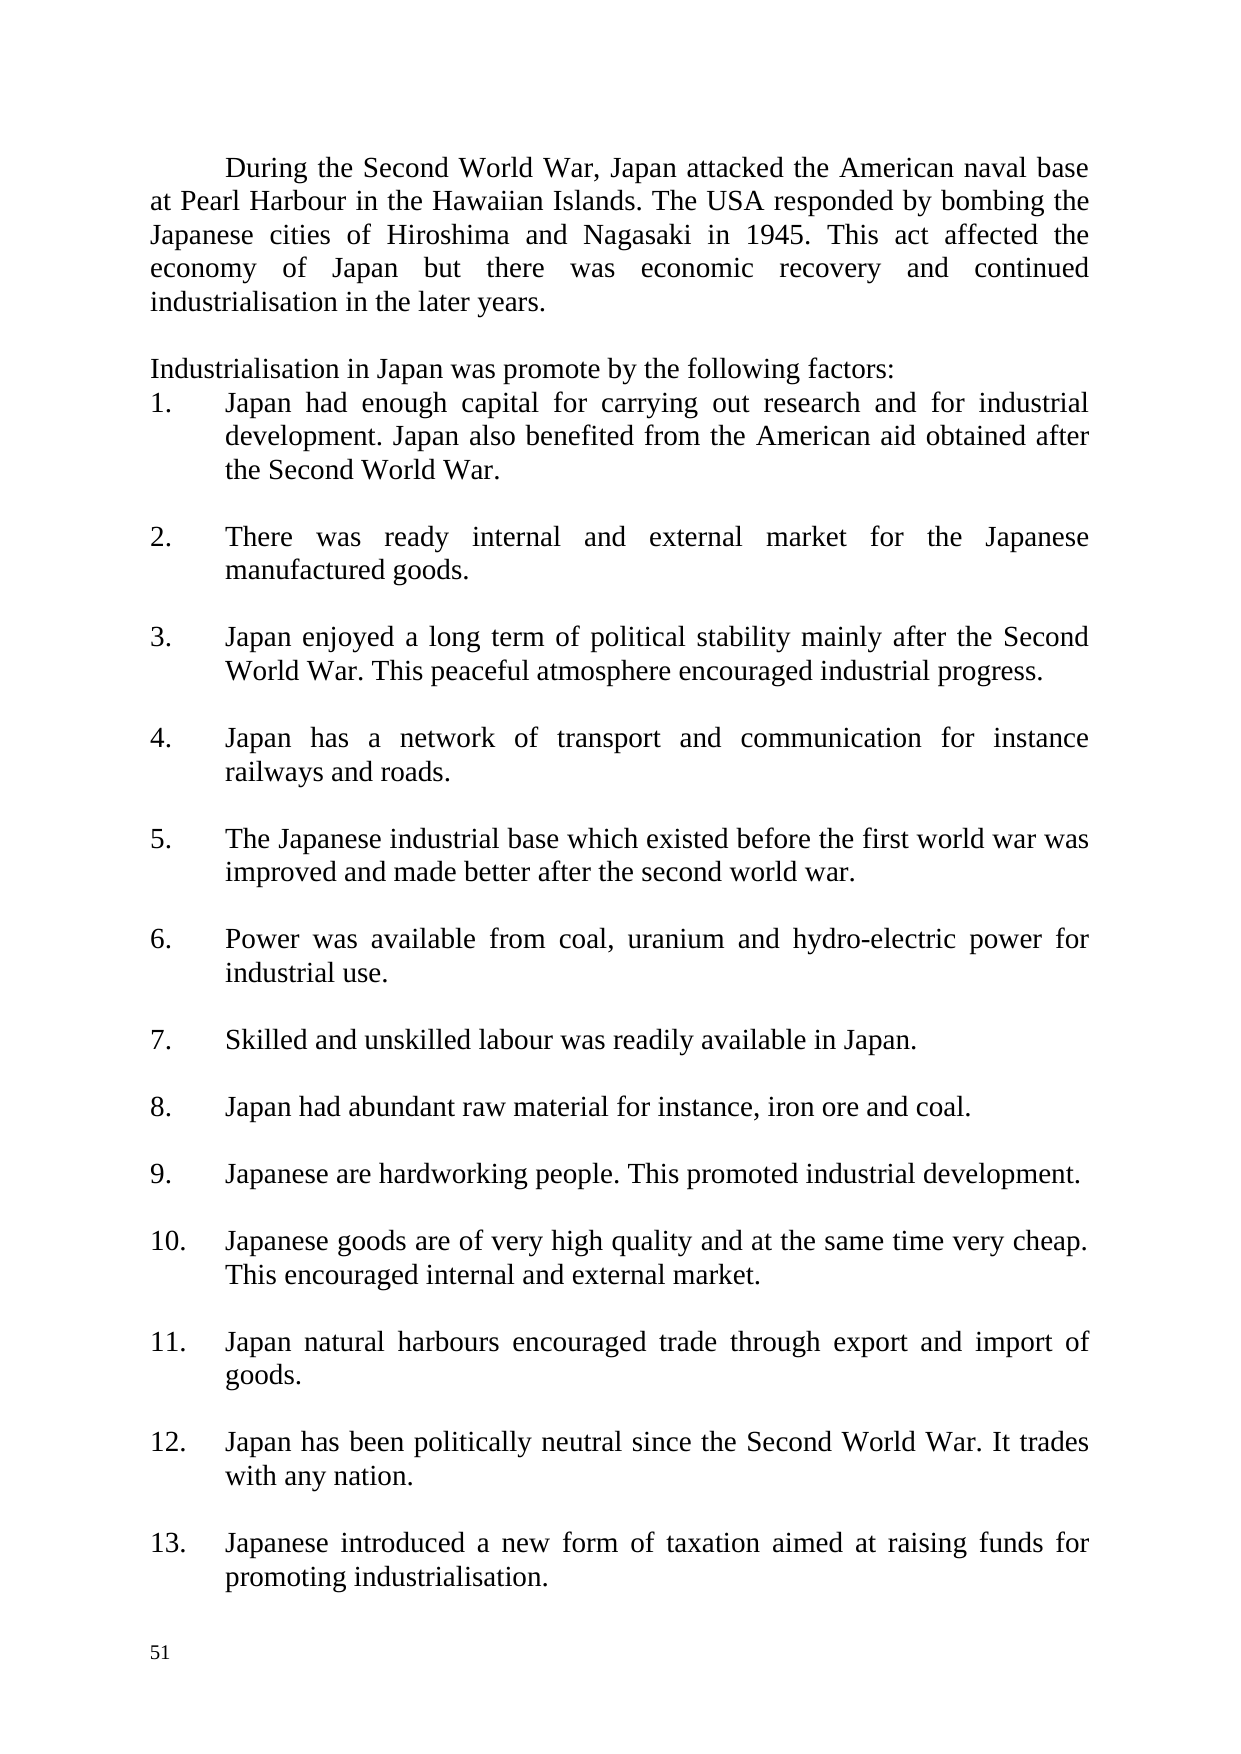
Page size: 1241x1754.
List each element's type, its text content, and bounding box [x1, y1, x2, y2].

text Industrialisation in Japan was promote by the following factors: [150, 351, 1090, 385]
list Skilled and unskilled labour was readily available in Japan. [150, 1022, 1090, 1056]
list Power was available from coal, uranium and hydro-electric power for industrial use. [150, 921, 1090, 988]
list Japan had enough capital for carrying out research and for industrial development. Japan also benefited from the American aid obtained after the Second World War. [150, 385, 1090, 485]
list Japanese introduced a new form of taxation aimed at raising funds for promoting industrialisation. [150, 1525, 1090, 1592]
list Japanese goods are of very high quality and at the same time very cheap. This encouraged internal and external market. [150, 1223, 1090, 1290]
list The Japanese industrial base which existed before the first world war was improved and made better after the second world war. [150, 821, 1090, 888]
text During the Second World War, Japan attacked the American naval base at Pearl Harbour in the Hawaiian Islands. The USA responded by bombing the Japanese cities of Hiroshima and Nagasaki in 1945. This act affected the economy of Japan but there was economic recovery and continued industrialisation in the later years. [150, 150, 1090, 318]
list There was ready internal and external market for the Japanese manufactured goods. [150, 519, 1090, 586]
list Japan enjoyed a long term of political stability mainly after the Second World War. This peaceful atmosphere encouraged industrial progress. [150, 619, 1090, 687]
list Japan natural harbours encouraged trade through export and import of goods. [150, 1324, 1090, 1391]
list Japan has been politically neutral since the Second World War. It trades with any nation. [150, 1424, 1090, 1492]
list Japan has a network of transport and communication for instance railways and roads. [150, 720, 1090, 787]
list Japanese are hardworking people. This promoted industrial development. [150, 1156, 1090, 1190]
list Japan had abundant raw material for instance, iron ore and coal. [150, 1089, 1090, 1123]
